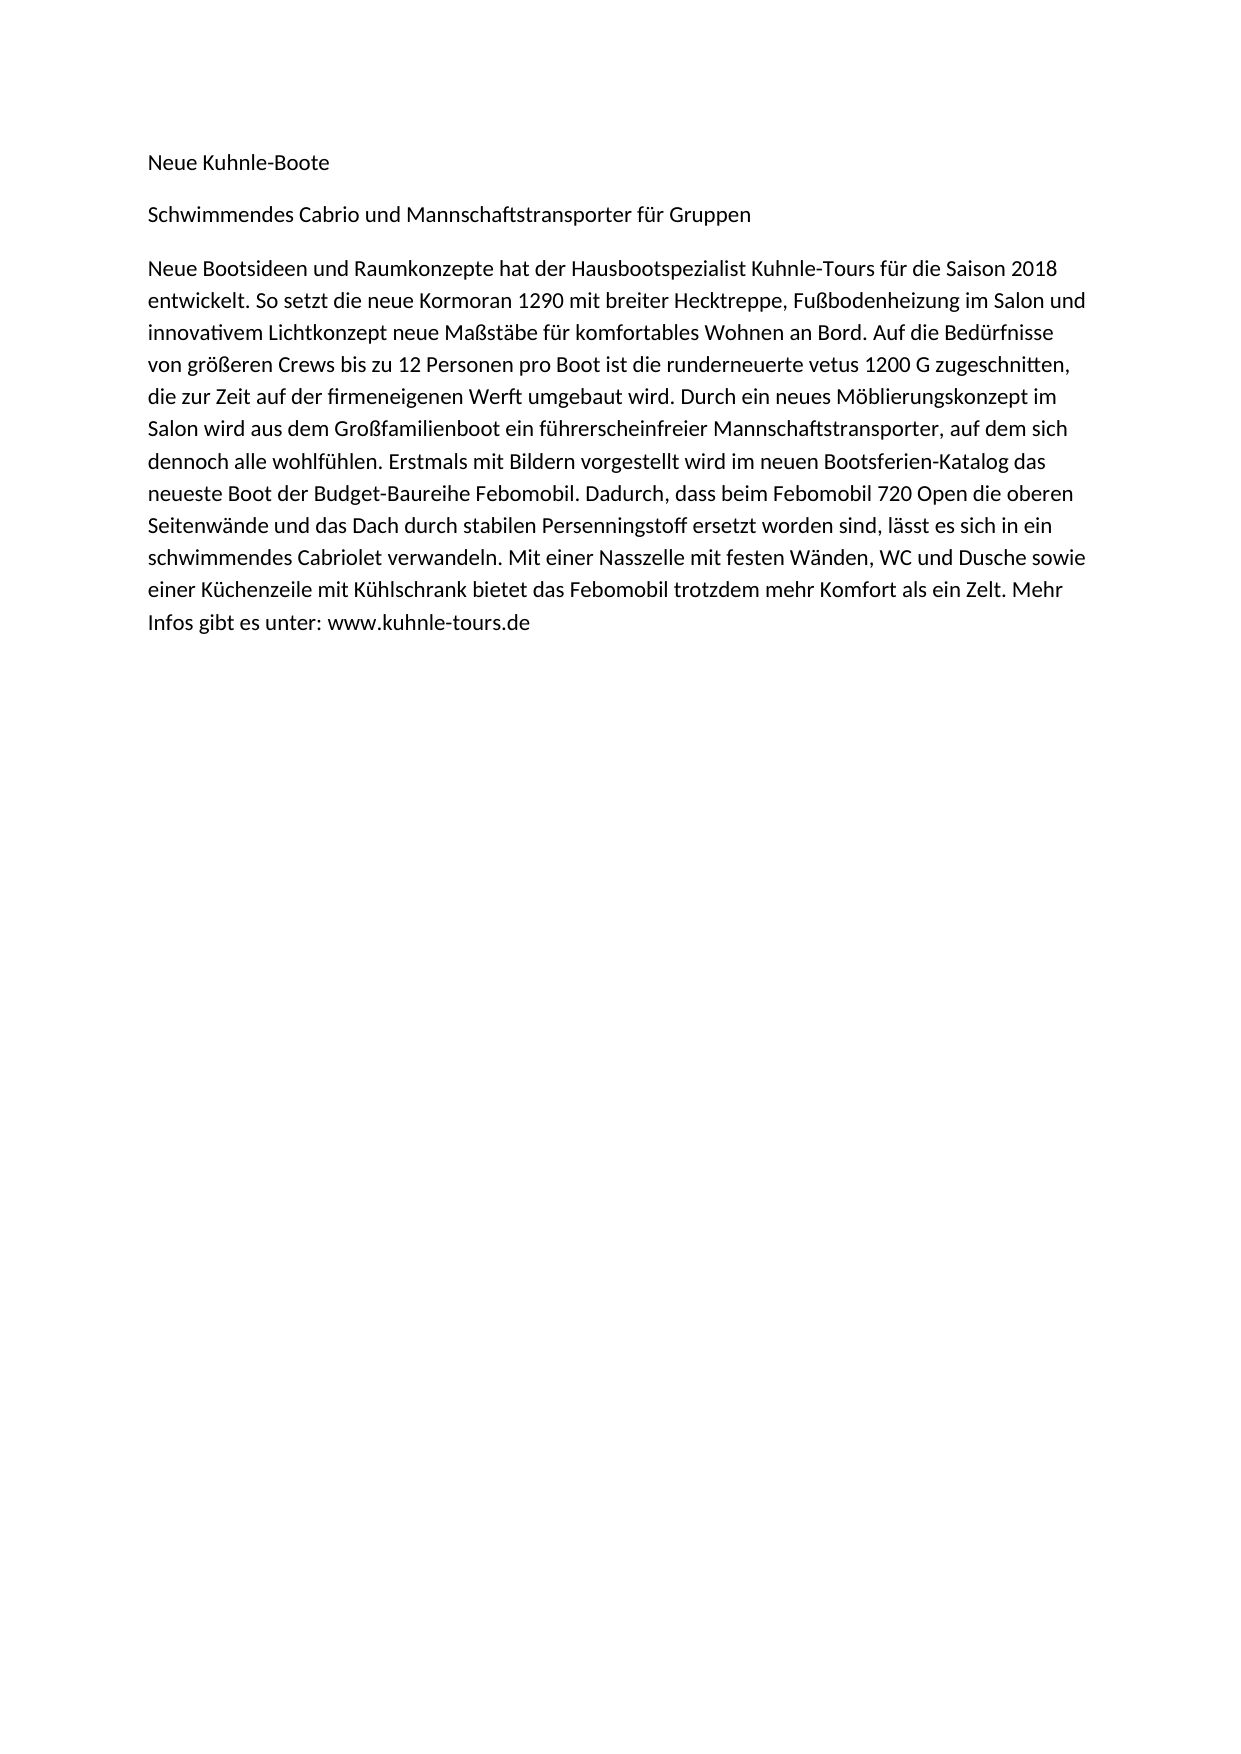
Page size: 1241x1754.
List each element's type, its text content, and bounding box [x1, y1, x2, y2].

text Neue Kuhnle-Boote [148, 148, 1093, 176]
text Schwimmendes Cabrio und Mannschaftstransporter für Gruppen [148, 201, 1093, 229]
text Neue Bootsideen und Raumkonzepte hat der Hausbootspezialist Kuhnle-Tours für die Saison 2018 entwickelt. So setzt die neue Kormoran 1290 mit breiter Hecktreppe, Fußbodenheizung im Salon und innovativem Lichtkonzept neue Maßstäbe für komfortables Wohnen an Bord. Auf die Bedürfnisse von größeren Crews bis zu 12 Personen pro Boot ist die runderneuerte vetus 1200 G zugeschnitten, die zur Zeit auf der firmeneigenen Werft umgebaut wird. Durch ein neues Möblierungskonzept im Salon wird aus dem Großfamilienboot ein führerscheinfreier Mannschaftstransporter, auf dem sich dennoch alle wohlfühlen. Erstmals mit Bildern vorgestellt wird im neuen Bootsferien-Katalog das neueste Boot der Budget-Baureihe Febomobil. Dadurch, dass beim Febomobil 720 Open die oberen Seitenwände und das Dach durch stabilen Persenningstoff ersetzt worden sind, lässt es sich in ein schwimmendes Cabriolet verwandeln. Mit einer Nasszelle mit festen Wänden, WC und Dusche sowie einer Küchenzeile mit Kühlschrank bietet das Febomobil trotzdem mehr Komfort als ein Zelt. Mehr Infos gibt es unter: www.kuhnle-tours.de [148, 254, 1093, 636]
